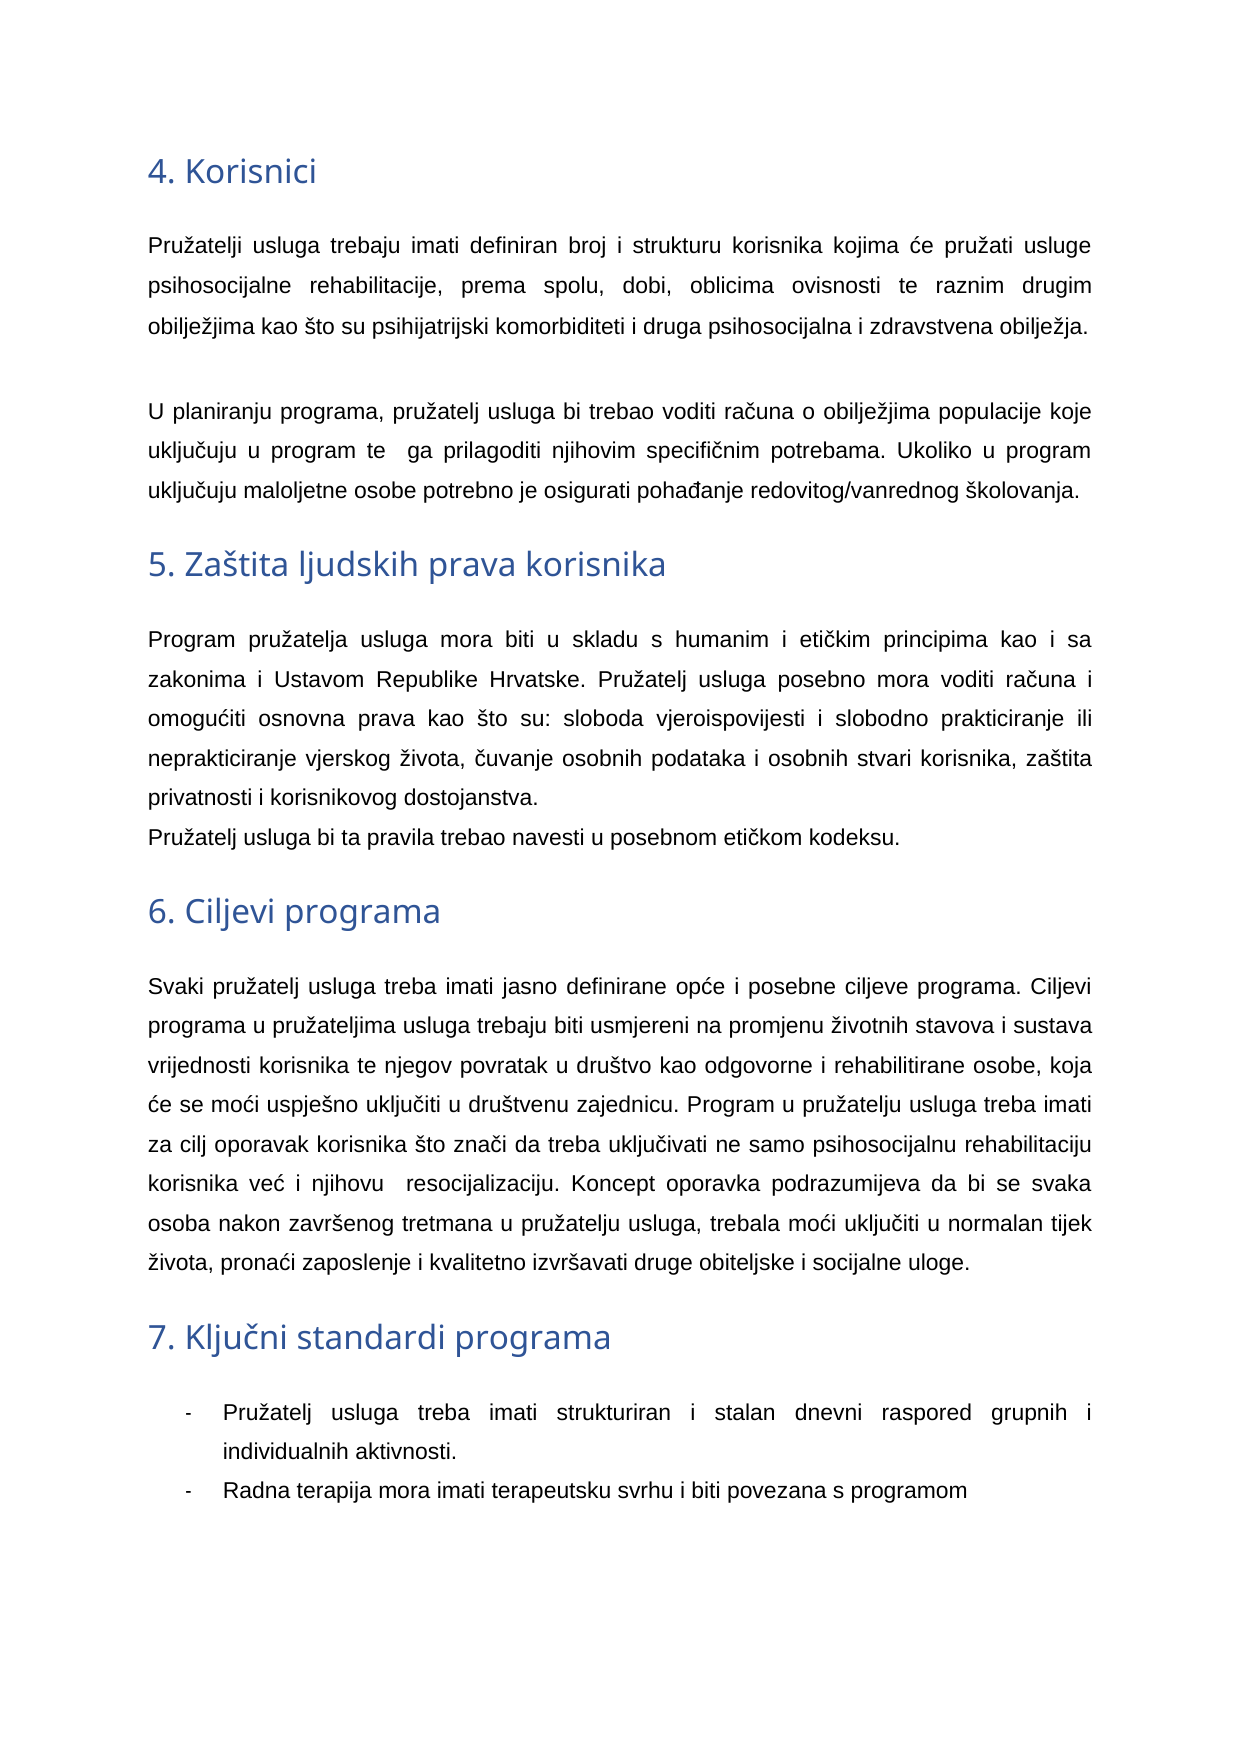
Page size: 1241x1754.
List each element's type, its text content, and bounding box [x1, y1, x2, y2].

list Pružatelj usluga treba imati strukturiran i stalan dnevni raspored grupnih i individualnih aktivnosti. [185, 1398, 1093, 1464]
list Radna terapija mora imati terapeutsku svrhu i biti povezana s programom [185, 1477, 1093, 1504]
text Pružatelji usluga trebaju imati definiran broj i strukturu korisnika kojima će pružati usluge psihosocijalne rehabilitacije, prema spolu, dobi, oblicima ovisnosti te raznim drugim obilježjima kao što su psihijatrijski komorbiditeti i druga psihosocijalna i zdravstvena obilježja. [148, 232, 1093, 340]
text Svaki pružatelj usluga treba imati jasno definirane opće i posebne ciljeve programa. Ciljevi programa u pružateljima usluga trebaju biti usmjereni na promjenu životnih stavova i sustava vrijednosti korisnika te njegov povratak u društvo kao odgovorne i rehabilitirane osobe, koja će se moći uspješno uključiti u društvenu zajednicu. Program u pružatelju usluga treba imati za cilj oporavak korisnika što znači da treba uključivati ne samo psihosocijalnu rehabilitaciju korisnika već i njihovu resocijalizaciju. Koncept oporavka podrazumijeva da bi se svaka osoba nakon završenog tretmana u pružatelju usluga, trebala moći uključiti u normalan tijek života, pronaći zaposlenje i kvalitetno izvršavati druge obiteljske i socijalne uloge. [148, 973, 1093, 1276]
subtitle 6. Ciljevi programa [148, 888, 1093, 933]
text U planiranju programa, pružatelj usluga bi trebao voditi računa o obilježjima populacije koje uključuju u program te ga prilagoditi njihovim specifičnim potrebama. Ukoliko u program uključuju maloljetne osobe potrebno je osigurati pohađanje redovitog/vanrednog školovanja. [148, 398, 1093, 503]
text Program pružatelja usluga mora biti u skladu s humanim i etičkim principima kao i sa zakonima i Ustavom Republike Hrvatske. Pružatelj usluga posebno mora voditi računa i omogućiti osnovna prava kao što su: sloboda vjeroispovijesti i slobodno prakticiranje ili neprakticiranje vjerskog života, čuvanje osobnih podataka i osobnih stvari korisnika, zaštita privatnosti i korisnikovog dostojanstva. [148, 626, 1093, 810]
subtitle 7. Ključni standardi programa [148, 1314, 1093, 1359]
subtitle 5. Zaštita ljudskih prava korisnika [148, 541, 1093, 587]
subtitle 4. Korisnici [148, 148, 1093, 193]
text Pružatelj usluga bi ta pravila trebao navesti u posebnom etičkom kodeksu. [148, 823, 1093, 850]
